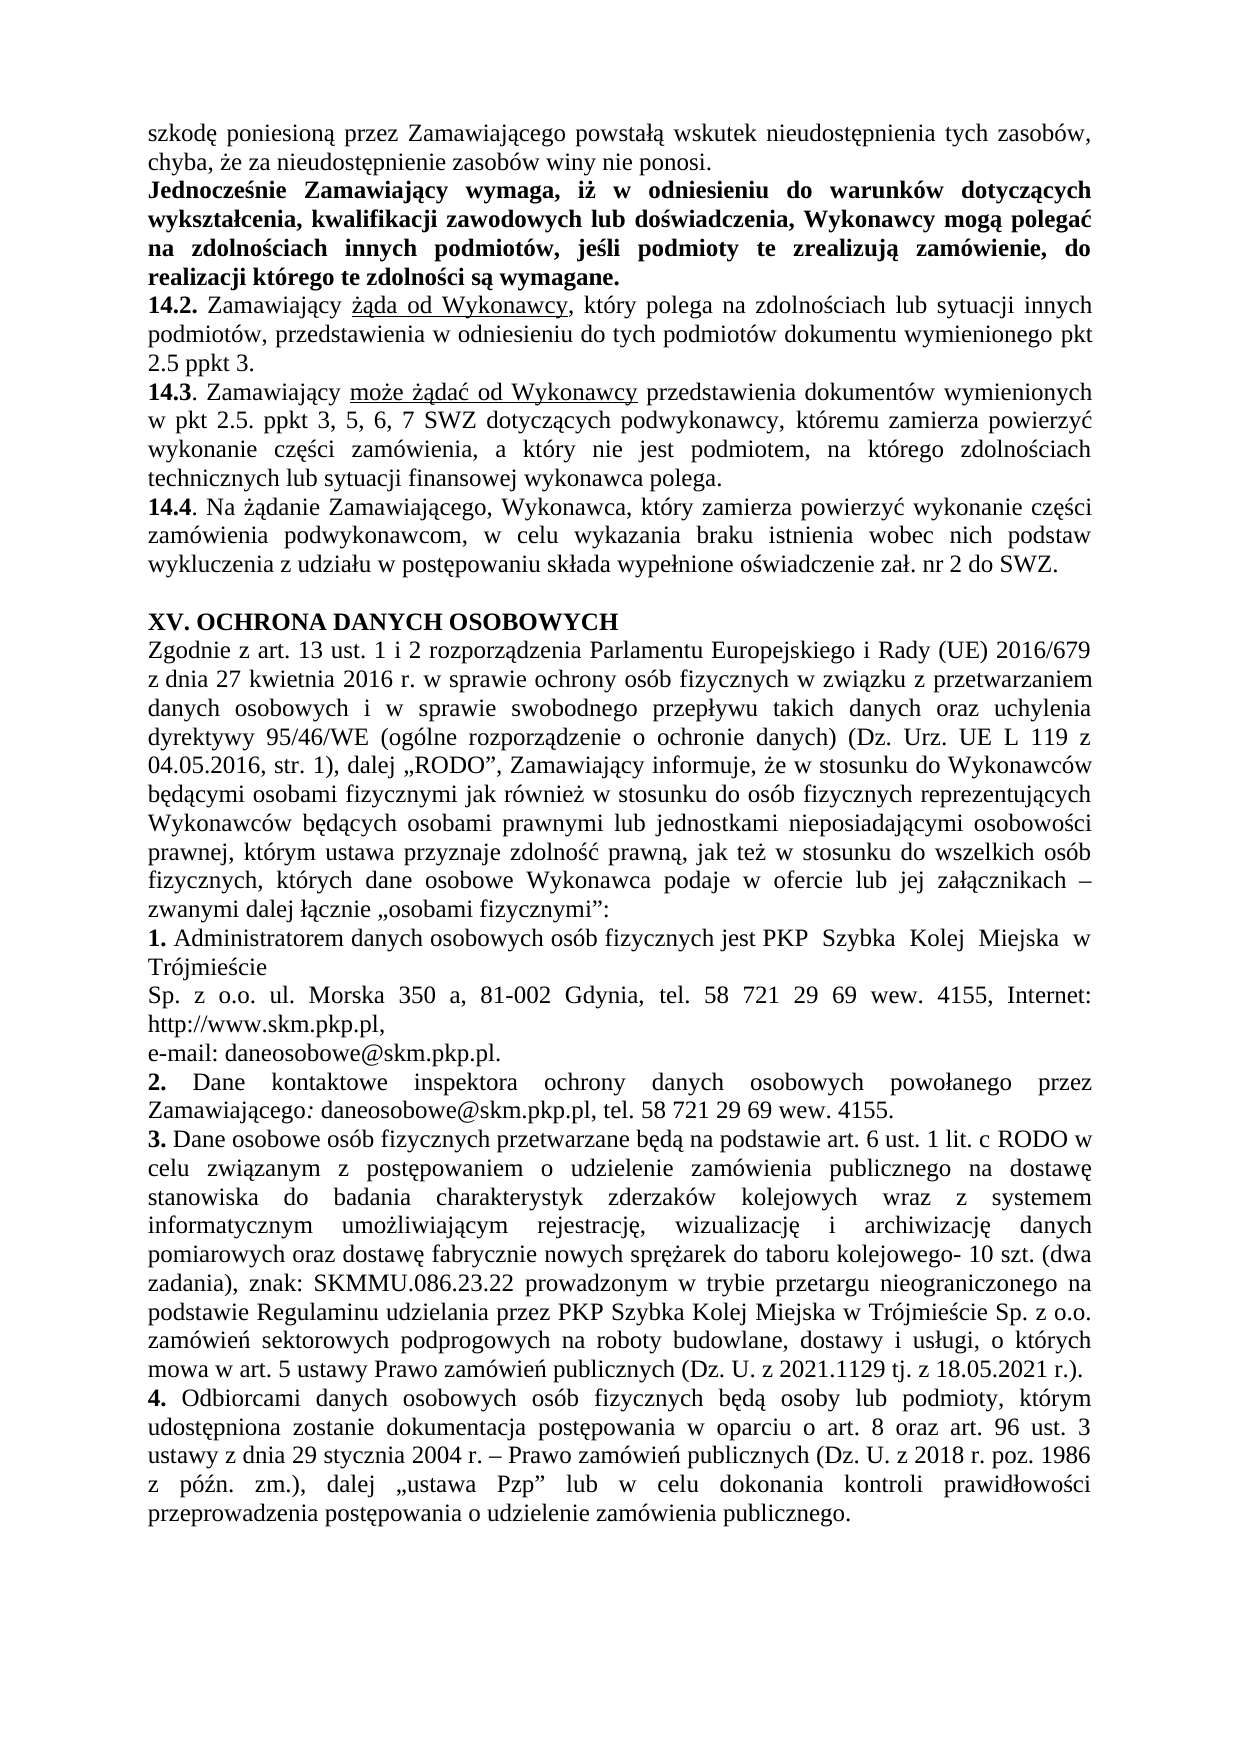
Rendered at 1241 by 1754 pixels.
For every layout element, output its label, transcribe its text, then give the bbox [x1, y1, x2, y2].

text Sp. z o.o. ul. Morska 350 a, 81-002 Gdynia, tel. 58 721 29 69 wew. 4155, Internet: http://www.skm.pkp.pl, [148, 981, 1092, 1038]
text 14.3. Zamawiający może żądać od Wykonawcy przedstawienia dokumentów wymienionych w pkt 2.5. ppkt 3, 5, 6, 7 SWZ dotyczących podwykonawcy, któremu zamierza powierzyć wykonanie części zamówienia, a który nie jest podmiotem, na którego zdolnościach technicznych lub sytuacji finansowej wykonawca polega. [148, 377, 1092, 492]
text 2. Dane kontaktowe inspektora ochrony danych osobowych powołanego przez Zamawiającego: daneosobowe@skm.pkp.pl, tel. 58 721 29 69 wew. 4155. [148, 1067, 1092, 1124]
text XV. OCHRONA DANYCH OSOBOWYCH [148, 607, 1092, 636]
text 14.2. Zamawiający żąda od Wykonawcy, który polega na zdolnościach lub sytuacji innych podmiotów, przedstawienia w odniesieniu do tych podmiotów dokumentu wymienionego pkt 2.5 ppkt 3. [148, 291, 1092, 377]
text 14.4. Na żądanie Zamawiającego, Wykonawca, który zamierza powierzyć wykonanie części zamówienia podwykonawcom, w celu wykazania braku istnienia wobec nich podstaw wykluczenia z udziału w postępowaniu składa wypełnione oświadczenie zał. nr 2 do SWZ. [148, 492, 1092, 578]
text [148, 118, 1092, 176]
text 1. Administratorem danych osobowych osób fizycznych jest PKP Szybka Kolej Miejska w Trójmieście [148, 923, 1092, 981]
text 4. Odbiorcami danych osobowych osób fizycznych będą osoby lub podmioty, którym udostępniona zostanie dokumentacja postępowania w oparciu o art. 8 oraz art. 96 ust. 3 ustawy z dnia 29 stycznia 2004 r. – Prawo zamówień publicznych (Dz. U. z 2018 r. poz. 1986 z późn. zm.), dalej „ustawa Pzp” lub w celu dokonania kontroli prawidłowości przeprowadzenia postępowania o udzielenie zamówienia publicznego. [148, 1383, 1092, 1527]
text e-mail: daneosobowe@skm.pkp.pl. [148, 1038, 1092, 1067]
text Zgodnie z art. 13 ust. 1 i 2 rozporządzenia Parlamentu Europejskiego i Rady (UE) 2016/679 z dnia 27 kwietnia 2016 r. w sprawie ochrony osób fizycznych w związku z przetwarzaniem danych osobowych i w sprawie swobodnego przepływu takich danych oraz uchylenia dyrektywy 95/46/WE (ogólne rozporządzenie o ochronie danych) (Dz. Urz. UE L 119 z 04.05.2016, str. 1), dalej „RODO”, Zamawiający informuje, że w stosunku do Wykonawców będącymi osobami fizycznymi jak również w stosunku do osób fizycznych reprezentujących Wykonawców będących osobami prawnymi lub jednostkami nieposiadającymi osobowości prawnej, którym ustawa przyznaje zdolność prawną, jak też w stosunku do wszelkich osób fizycznych, których dane osobowe Wykonawca podaje w ofercie lub jej załącznikach – zwanymi dalej łącznie „osobami fizycznymi”: [148, 636, 1092, 923]
text 3. Dane osobowe osób fizycznych przetwarzane będą na podstawie art. 6 ust. 1 lit. c RODO w celu związanym z postępowaniem o udzielenie zamówienia publicznego na dostawę stanowiska do badania charakterystyk zderzaków kolejowych wraz z systemem informatycznym umożliwiającym rejestrację, wizualizację i archiwizację danych pomiarowych oraz dostawę fabrycznie nowych sprężarek do taboru kolejowego- 10 szt. (dwa zadania), znak: SKMMU.086.23.22 prowadzonym w trybie przetargu nieograniczonego na podstawie Regulaminu udzielania przez PKP Szybka Kolej Miejska w Trójmieście Sp. z o.o. zamówień sektorowych podprogowych na roboty budowlane, dostawy i usługi, o których mowa w art. 5 ustawy Prawo zamówień publicznych (Dz. U. z 2021.1129 tj. z 18.05.2021 r.). [148, 1124, 1092, 1383]
text Jednocześnie Zamawiający wymaga, iż w odniesieniu do warunków dotyczących wykształcenia, kwalifikacji zawodowych lub doświadczenia, Wykonawcy mogą polegać na zdolnościach innych podmiotów, jeśli podmioty te zrealizują zamówienie, do realizacji którego te zdolności są wymagane. [148, 176, 1092, 291]
